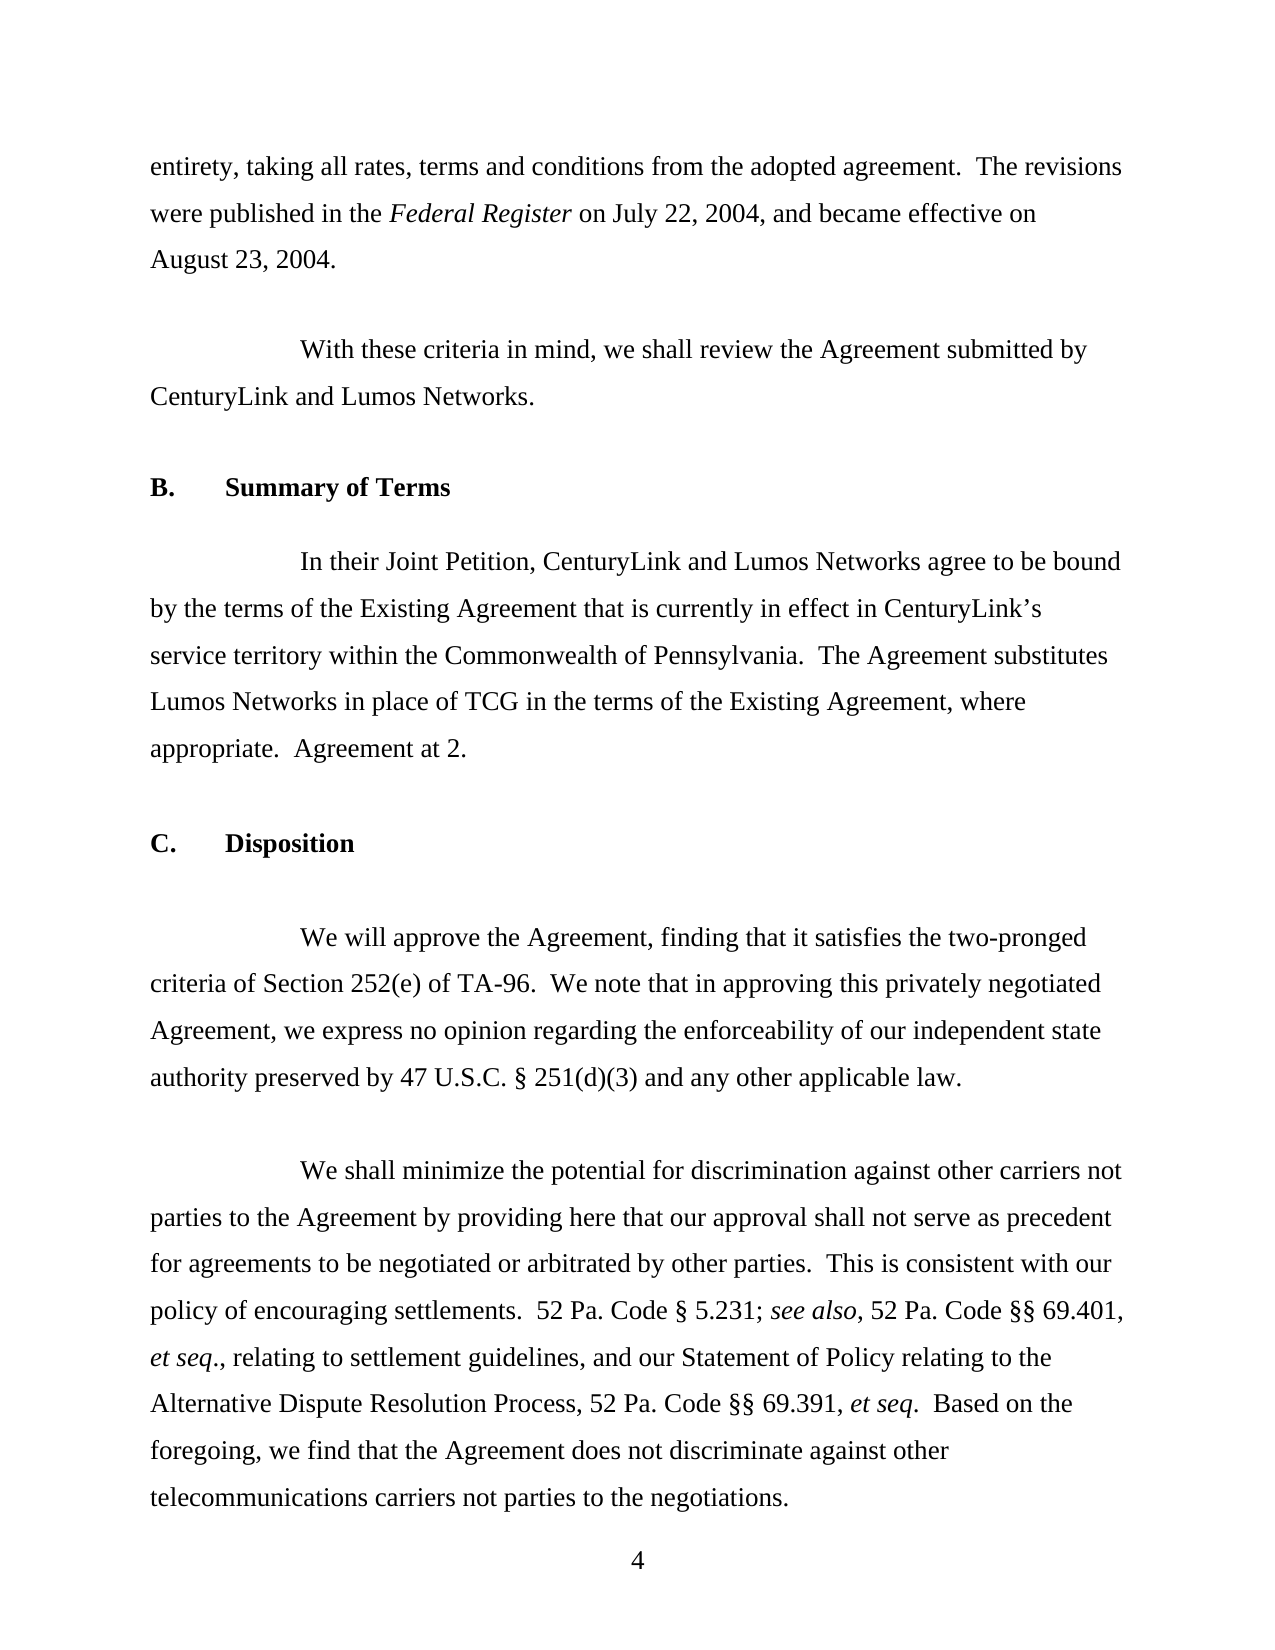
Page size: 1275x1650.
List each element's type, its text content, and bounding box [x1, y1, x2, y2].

text In their Joint Petition, CenturyLink and Lumos Networks agree to be bound by the terms of the Existing Agreement that is currently in effect in CenturyLink’s service territory within the Commonwealth of Pennsylvania. The Agreement substitutes Lumos Networks in place of TCG in the terms of the Existing Agreement, where appropriate. Agreement at 2. [150, 545, 1125, 763]
text We will approve the Agreement, finding that it satisfies the two-pronged criteria of Section 252(e) of TA-96. We note that in approving this privately negotiated Agreement, we express no opinion regarding the enforceability of our independent state authority preserved by 47 U.S.C. § 251(d)(3) and any other applicable law. [150, 921, 1125, 1092]
text With these criteria in mind, we shall review the Agreement submitted by CenturyLink and Lumos Networks. [150, 334, 1125, 411]
text C. Disposition [150, 827, 1125, 858]
text B. Summary of Terms [150, 471, 1125, 502]
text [150, 150, 1125, 274]
text We shall minimize the potential for discrimination against other carriers not parties to the Agreement by providing here that our approval shall not serve as precedent for agreements to be negotiated or arbitrated by other parties. This is consistent with our policy of encouraging settlements. 52 Pa. Code § 5.231; see also, 52 Pa. Code §§ 69.401, et seq., relating to settlement guidelines, and our Statement of Policy relating to the Alternative Dispute Resolution Process, 52 Pa. Code §§ 69.391, et seq. Based on the foregoing, we find that the Agreement does not discriminate against other telecommunications carriers not parties to the negotiations. [150, 1154, 1125, 1512]
